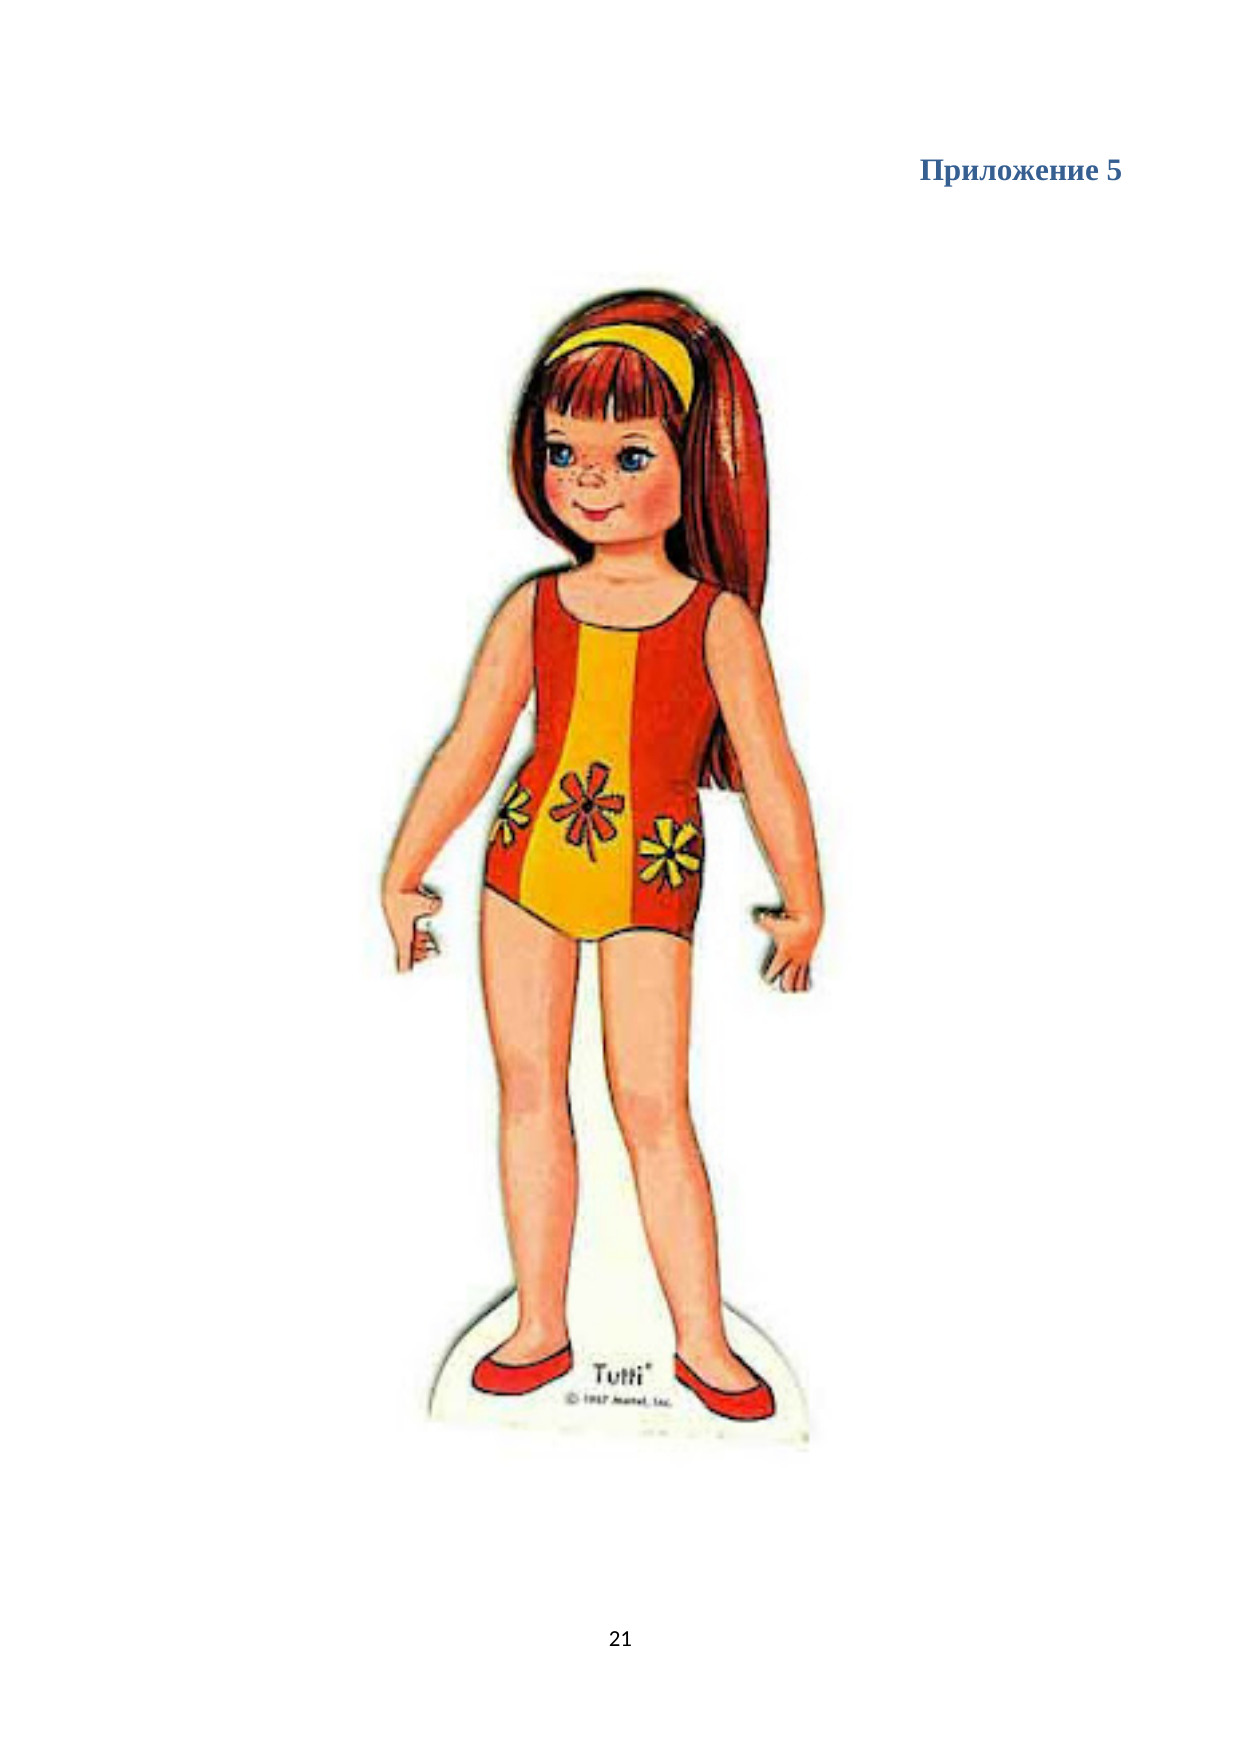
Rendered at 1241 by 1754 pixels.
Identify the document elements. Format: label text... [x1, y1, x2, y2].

picture [125, 187, 1115, 1560]
subtitle Приложение 5 [118, 151, 1122, 187]
